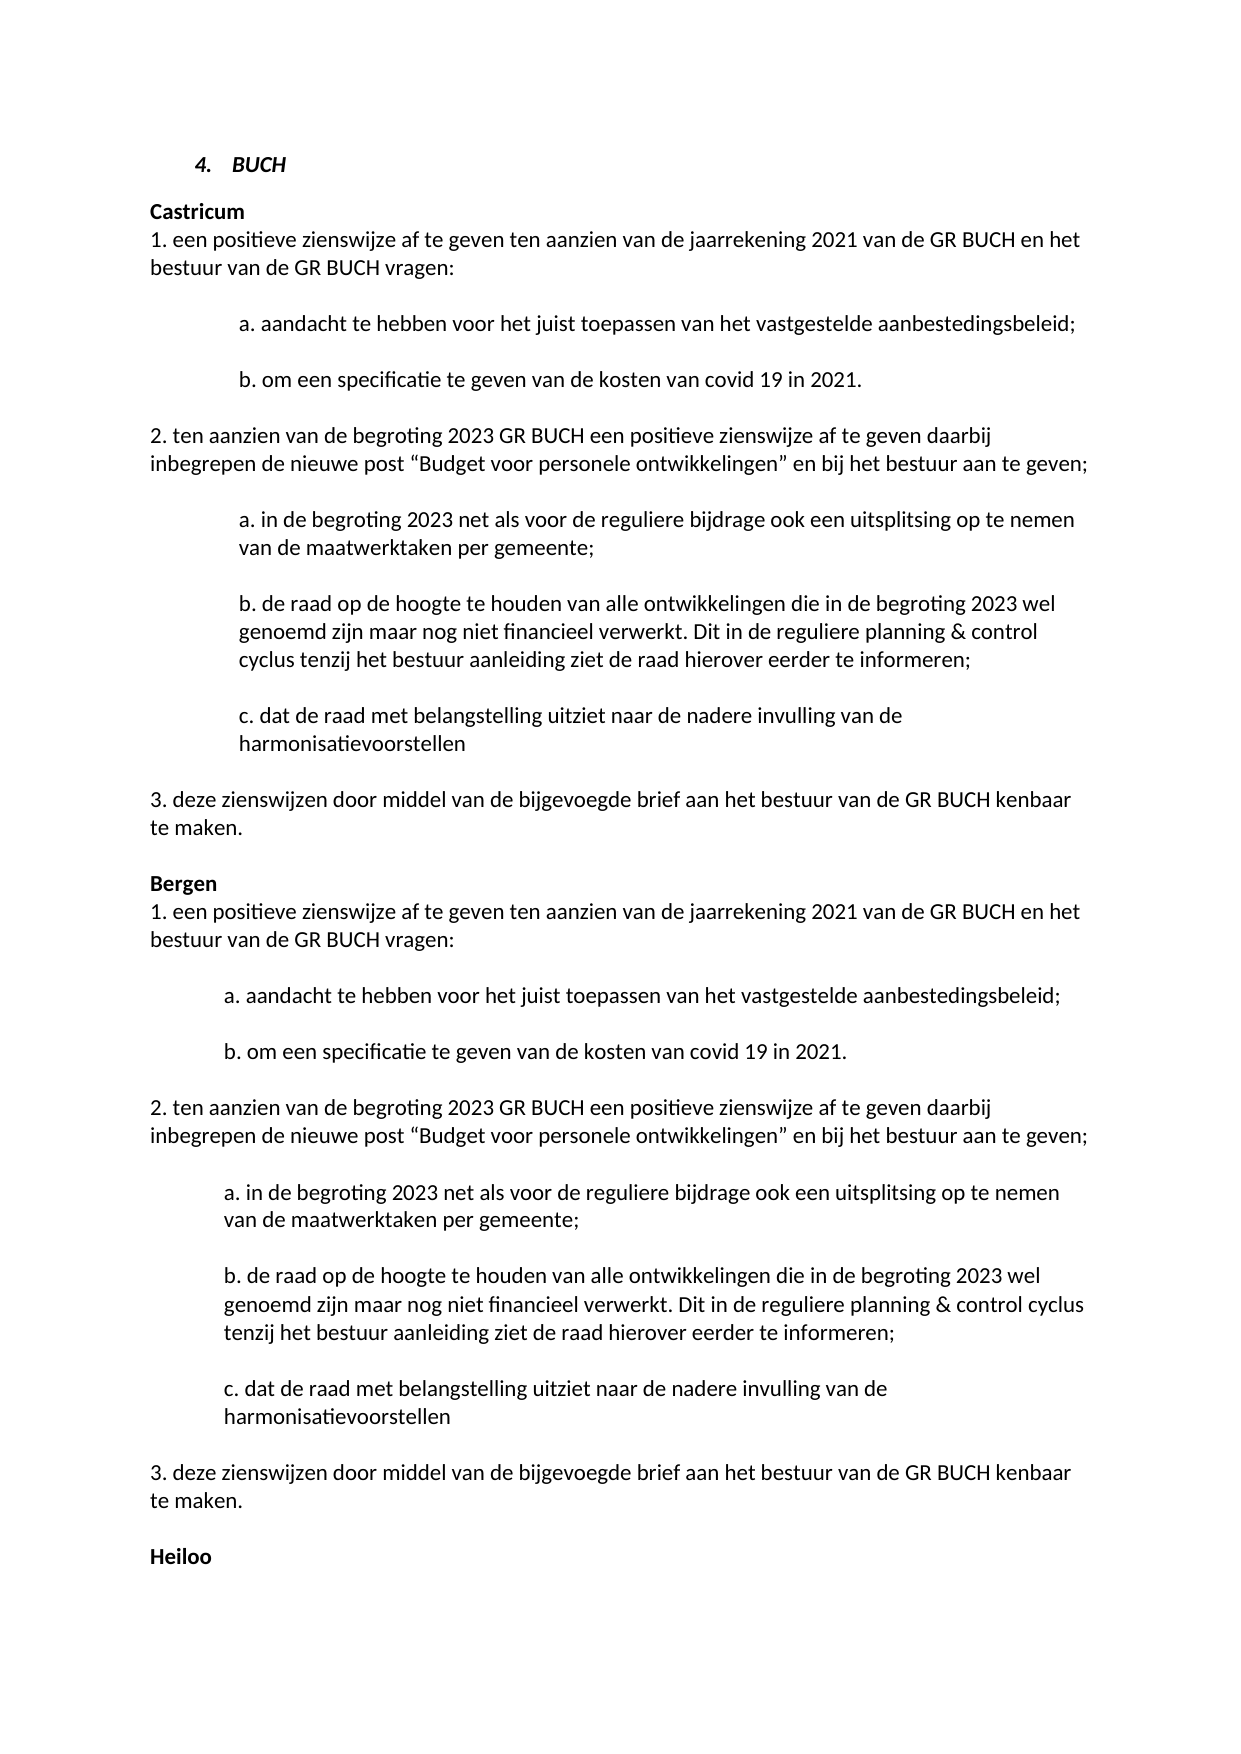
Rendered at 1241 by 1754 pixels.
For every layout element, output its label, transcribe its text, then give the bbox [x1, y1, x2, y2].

text Castricum [150, 197, 1090, 225]
text b. de raad op de hoogte te houden van alle ontwikkelingen die in de begroting 2023 wel genoemd zijn maar nog niet financieel verwerkt. Dit in de reguliere planning & control cyclus tenzij het bestuur aanleiding ziet de raad hierover eerder te informeren; [224, 1262, 1090, 1346]
text a. in de begroting 2023 net als voor de reguliere bijdrage ook een uitsplitsing op te nemen van de maatwerktaken per gemeente; [224, 1178, 1090, 1234]
text a. aandacht te hebben voor het juist toepassen van het vastgestelde aanbestedingsbeleid; [150, 981, 1090, 1009]
text 2. ten aanzien van de begroting 2023 GR BUCH een positieve zienswijze af te geven daarbij inbegrepen de nieuwe post “Budget voor personele ontwikkelingen” en bij het bestuur aan te geven; [150, 1093, 1090, 1149]
text Heiloo [150, 1542, 1090, 1570]
text b. om een specificatie te geven van de kosten van covid 19 in 2021. [239, 365, 1090, 393]
list BUCH [194, 150, 1090, 178]
text 3. deze zienswijzen door middel van de bijgevoegde brief aan het bestuur van de GR BUCH kenbaar te maken. [150, 1458, 1090, 1514]
text a. in de begroting 2023 net als voor de reguliere bijdrage ook een uitsplitsing op te nemen van de maatwerktaken per gemeente; [239, 505, 1090, 561]
text b. om een specificatie te geven van de kosten van covid 19 in 2021. [150, 1037, 1090, 1066]
text Bergen [150, 869, 1090, 897]
text 1. een positieve zienswijze af te geven ten aanzien van de jaarrekening 2021 van de GR BUCH en het bestuur van de GR BUCH vragen: [150, 225, 1090, 281]
text a. aandacht te hebben voor het juist toepassen van het vastgestelde aanbestedingsbeleid; [239, 309, 1090, 337]
text 3. deze zienswijzen door middel van de bijgevoegde brief aan het bestuur van de GR BUCH kenbaar te maken. [150, 785, 1090, 841]
text c. dat de raad met belangstelling uitziet naar de nadere invulling van de harmonisatievoorstellen [224, 1374, 1090, 1430]
text c. dat de raad met belangstelling uitziet naar de nadere invulling van de harmonisatievoorstellen [239, 701, 1090, 757]
text 2. ten aanzien van de begroting 2023 GR BUCH een positieve zienswijze af te geven daarbij inbegrepen de nieuwe post “Budget voor personele ontwikkelingen” en bij het bestuur aan te geven; [150, 421, 1090, 477]
text b. de raad op de hoogte te houden van alle ontwikkelingen die in de begroting 2023 wel genoemd zijn maar nog niet financieel verwerkt. Dit in de reguliere planning & control cyclus tenzij het bestuur aanleiding ziet de raad hierover eerder te informeren; [239, 589, 1090, 673]
text 1. een positieve zienswijze af te geven ten aanzien van de jaarrekening 2021 van de GR BUCH en het bestuur van de GR BUCH vragen: [150, 897, 1090, 953]
